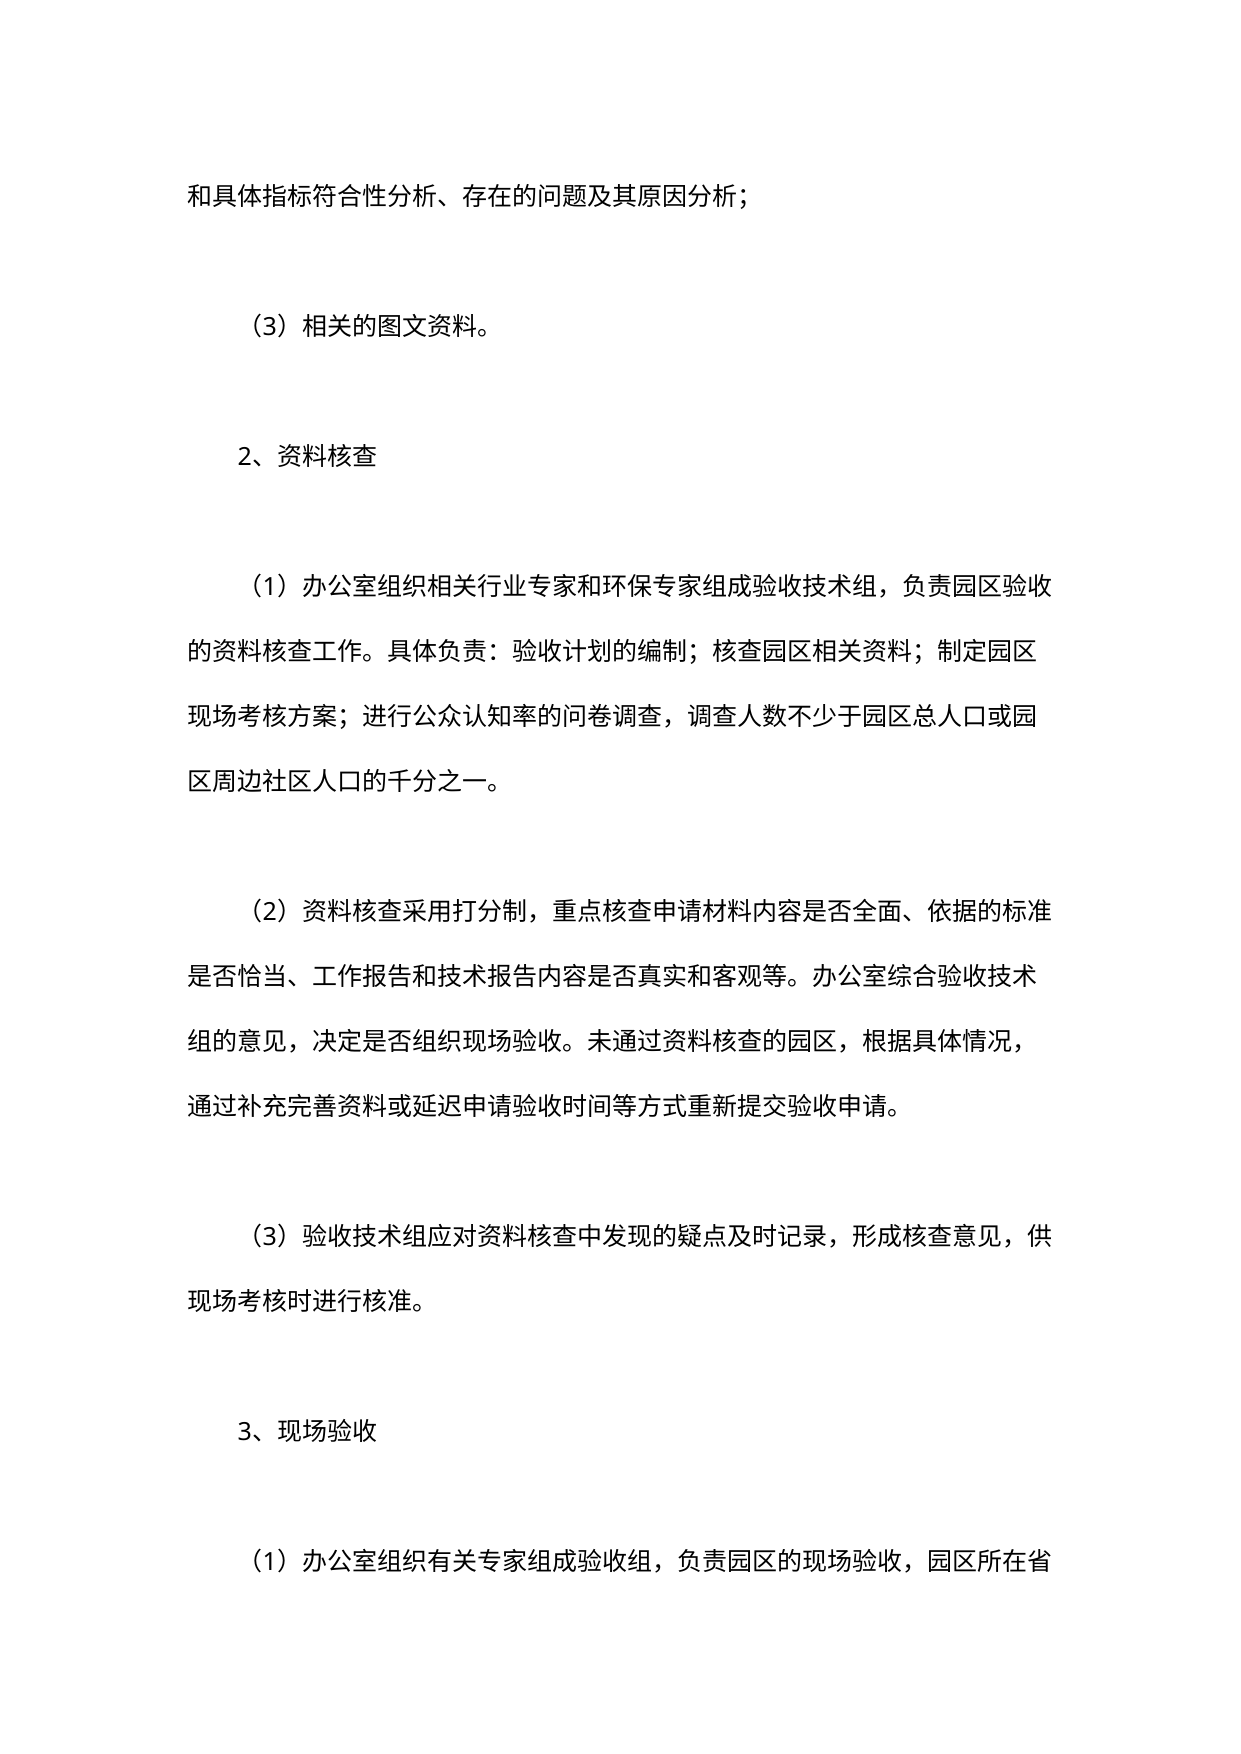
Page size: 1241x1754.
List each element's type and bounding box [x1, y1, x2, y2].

text [187, 162, 1053, 1592]
